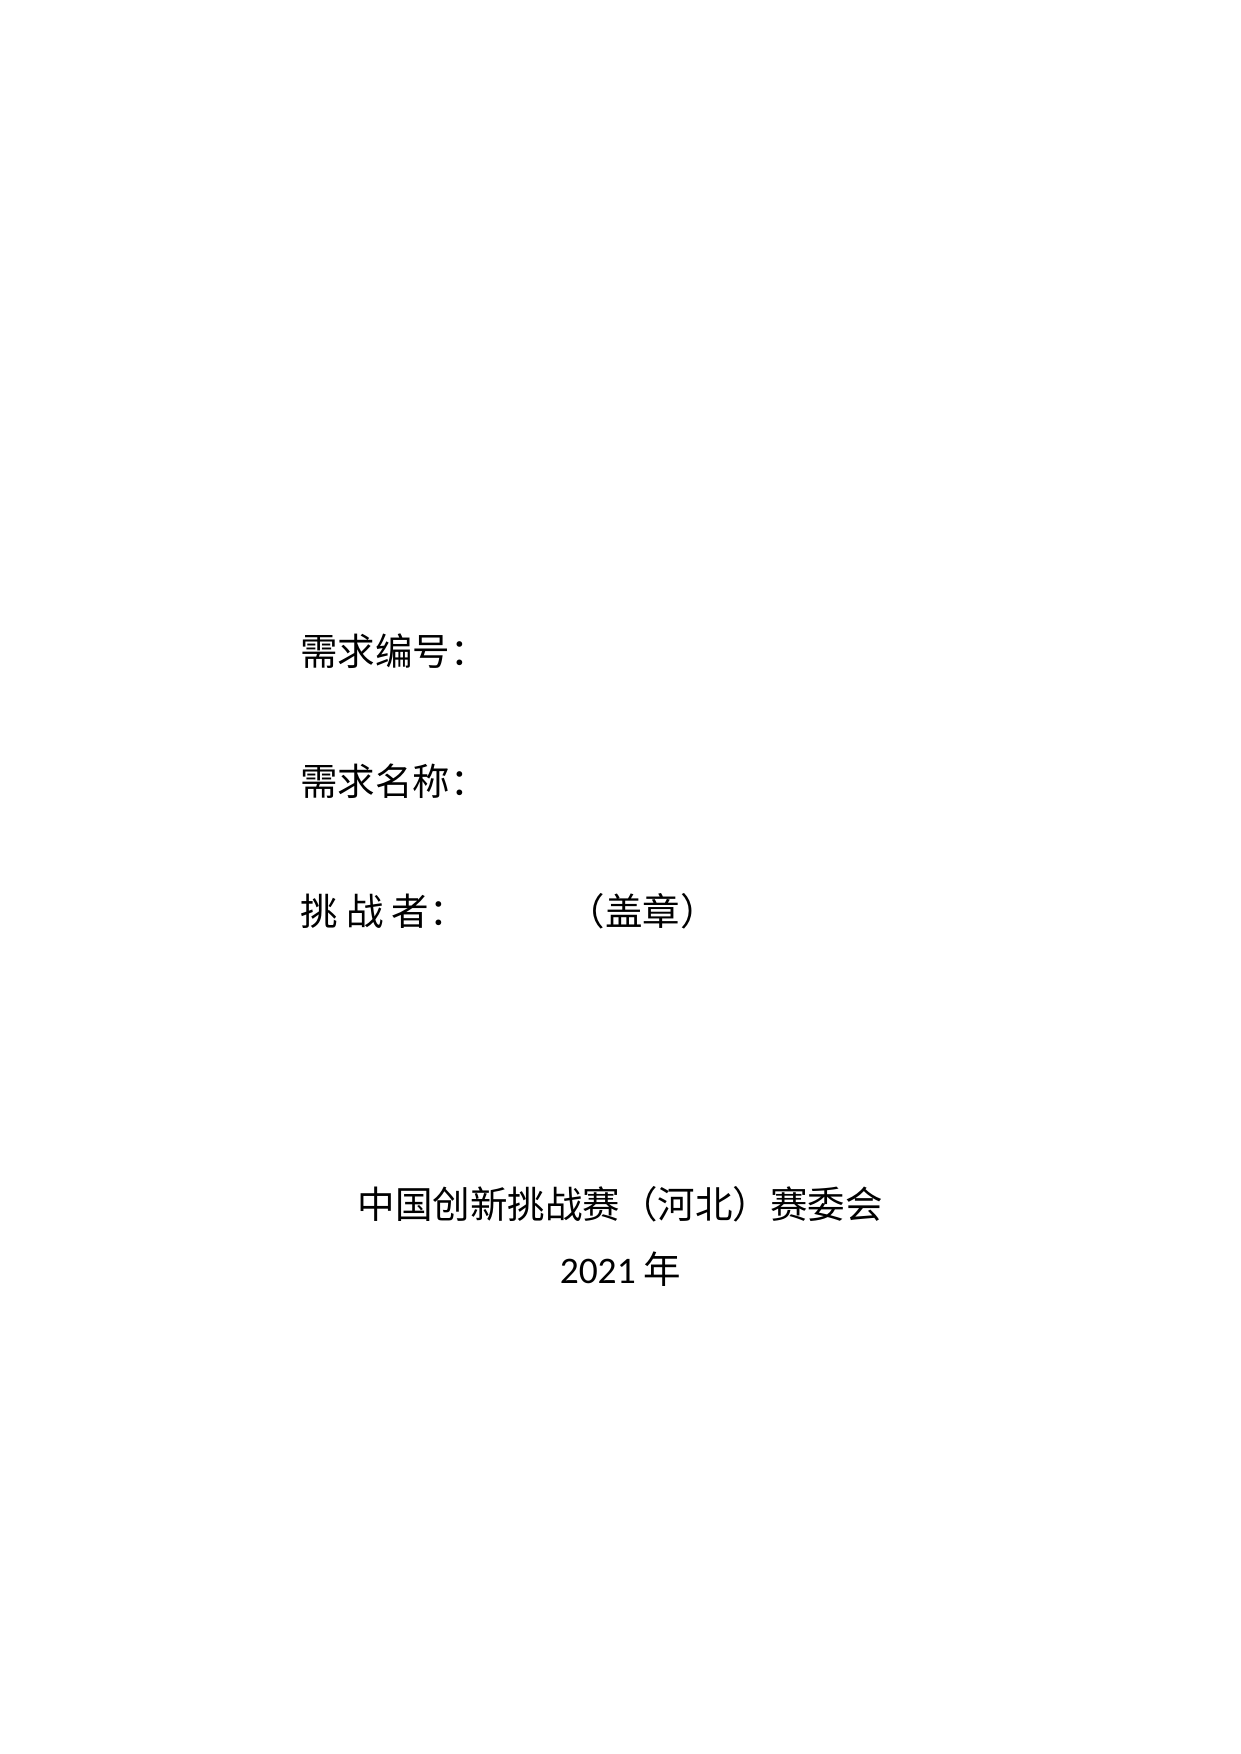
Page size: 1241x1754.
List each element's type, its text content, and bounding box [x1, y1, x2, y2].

text 需求编号： [187, 617, 1053, 682]
text 需求名称： [187, 747, 1053, 812]
text 2021年 [187, 1234, 1053, 1299]
text 挑 战 者： （盖章） [187, 877, 1053, 942]
text 中国创新挑战赛（河北）赛委会 [187, 1169, 1053, 1234]
